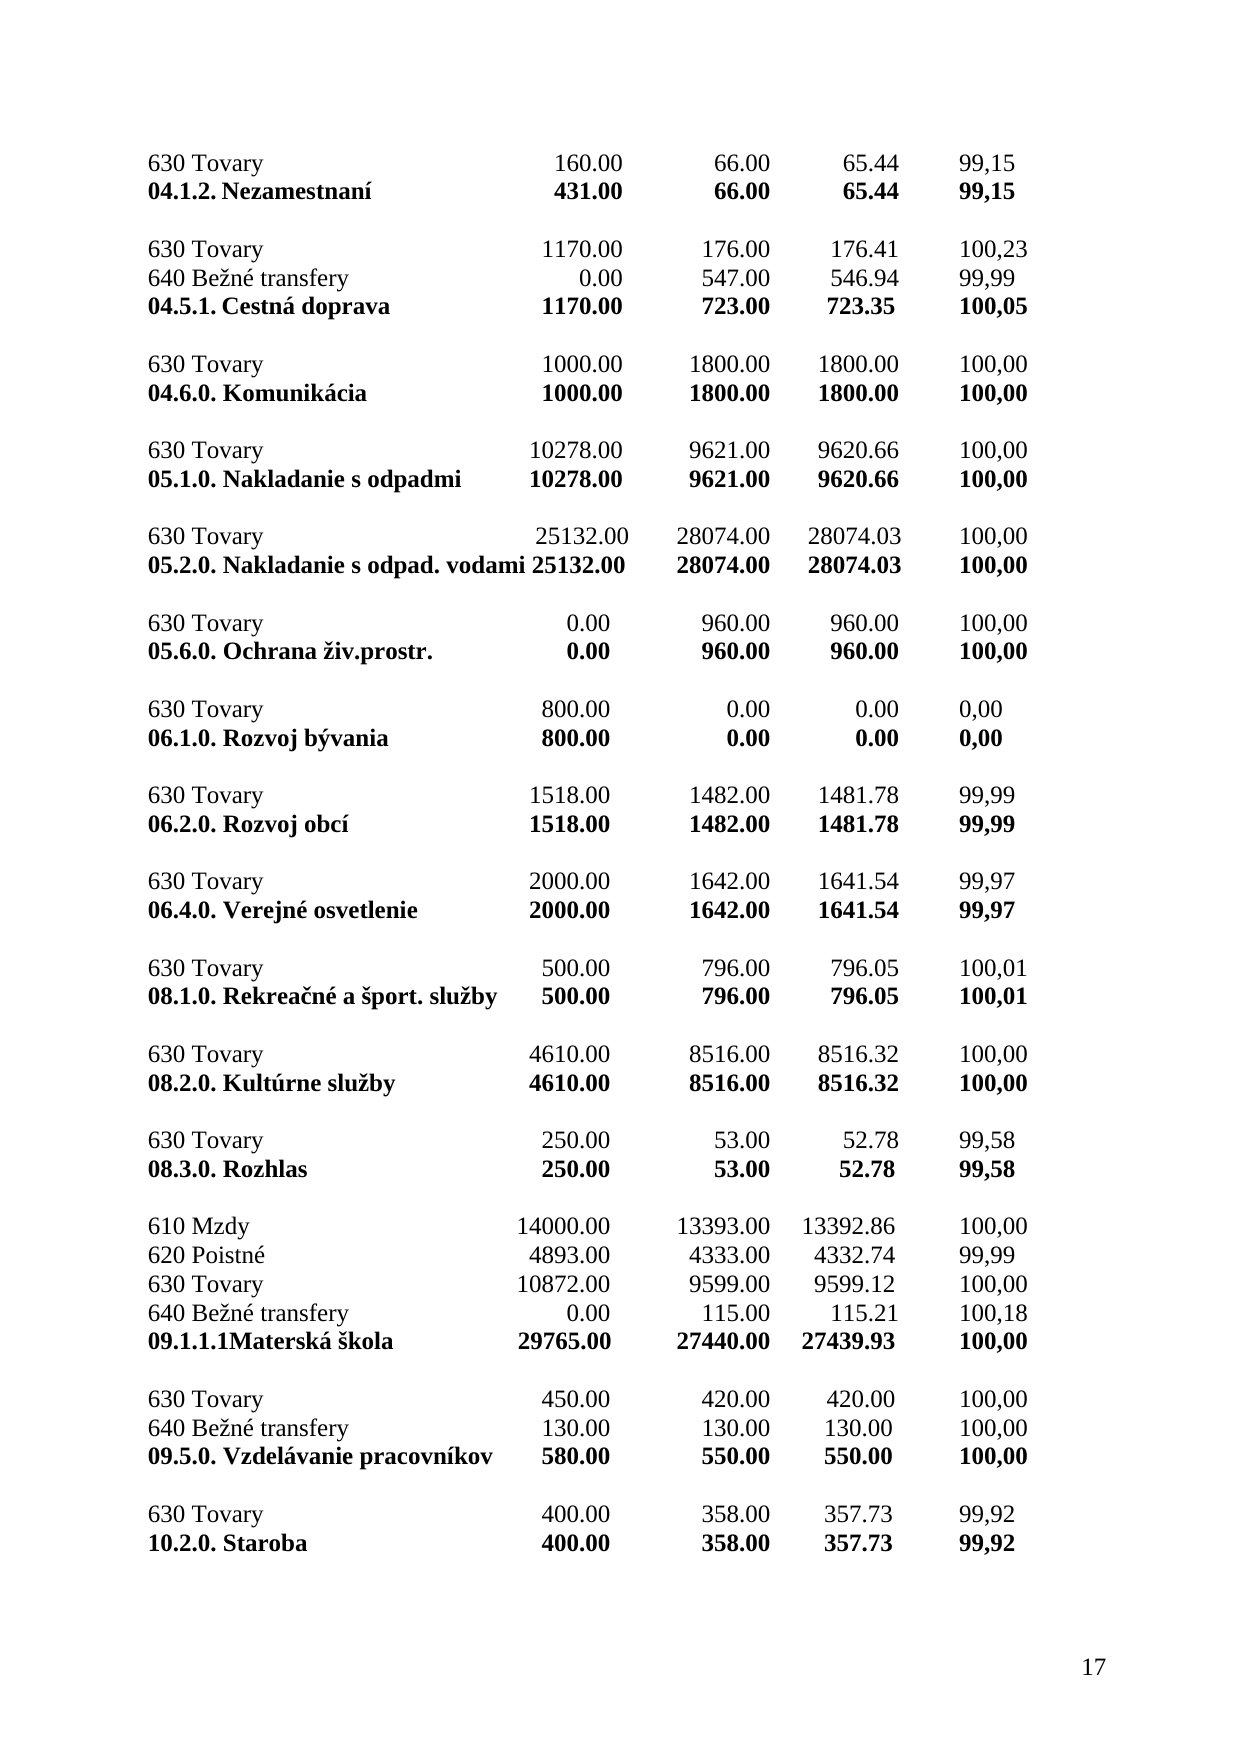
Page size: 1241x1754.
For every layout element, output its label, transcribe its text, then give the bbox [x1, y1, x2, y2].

text 05.6.0. Ochrana živ.prostr. 0.00 960.00 960.00 100,00 [148, 636, 1106, 665]
text 610 Mzdy 14000.00 13393.00 13392.86 100,00 [148, 1211, 1106, 1240]
text 630 Tovary 2000.00 1642.00 1641.54 99,97 [148, 866, 1106, 895]
text 630 Tovary 4610.00 8516.00 8516.32 100,00 [148, 1039, 1106, 1068]
text 630 Tovary 1000.00 1800.00 1800.00 100,00 [148, 349, 1106, 378]
text 620 Poistné 4893.00 4333.00 4332.74 99,99 [148, 1240, 1106, 1269]
text 08.1.0. Rekreačné a šport. služby 500.00 796.00 796.05 100,01 [148, 981, 1106, 1010]
text 09.1.1.1Materská škola 29765.00 27440.00 27439.93 100,00 [148, 1326, 1106, 1355]
text 630 Tovary 0.00 960.00 960.00 100,00 [148, 608, 1106, 636]
text 04.5.1. Cestná doprava 1170.00 723.00 723.35 100,05 [148, 291, 1106, 320]
text 630 Tovary 1518.00 1482.00 1481.78 99,99 [148, 780, 1106, 809]
text 05.1.0. Nakladanie s odpadmi 10278.00 9621.00 9620.66 100,00 [148, 464, 1106, 493]
text 08.2.0. Kultúrne služby 4610.00 8516.00 8516.32 100,00 [148, 1068, 1106, 1096]
text 04.6.0. Komunikácia 1000.00 1800.00 1800.00 100,00 [148, 378, 1106, 406]
text 640 Bežné transfery 0.00 547.00 546.94 99,99 [148, 263, 1106, 291]
text 09.5.0. Vzdelávanie pracovníkov 580.00 550.00 550.00 100,00 [148, 1441, 1106, 1470]
text 630 Tovary 10872.00 9599.00 9599.12 100,00 [148, 1269, 1106, 1298]
text 630 Tovary 1170.00 176.00 176.41 100,23 [148, 234, 1106, 263]
text 630 Tovary 450.00 420.00 420.00 100,00 [148, 1384, 1106, 1413]
text 630 Tovary 800.00 0.00 0.00 0,00 [148, 694, 1106, 723]
text 06.1.0. Rozvoj bývania 800.00 0.00 0.00 0,00 [148, 723, 1106, 751]
text 630 Tovary 10278.00 9621.00 9620.66 100,00 [148, 435, 1106, 464]
text 06.2.0. Rozvoj obcí 1518.00 1482.00 1481.78 99,99 [148, 809, 1106, 838]
text 630 Tovary 400.00 358.00 357.73 99,92 [148, 1499, 1106, 1528]
text 630 Tovary 160.00 66.00 65.44 99,15 [148, 148, 1106, 176]
text 630 Tovary 500.00 796.00 796.05 100,01 [148, 953, 1106, 981]
text 10.2.0. Staroba 400.00 358.00 357.73 99,92 [148, 1528, 1106, 1556]
text 08.3.0. Rozhlas 250.00 53.00 52.78 99,58 [148, 1154, 1106, 1183]
text 640 Bežné transfery 0.00 115.00 115.21 100,18 [148, 1298, 1106, 1326]
text 630 Tovary 25132.00 28074.00 28074.03 100,00 [148, 521, 1106, 550]
text 04.1.2. Nezamestnaní 431.00 66.00 65.44 99,15 [148, 176, 1106, 205]
text 05.2.0. Nakladanie s odpad. vodami 25132.00 28074.00 28074.03 100,00 [148, 550, 1106, 579]
text 640 Bežné transfery 130.00 130.00 130.00 100,00 [148, 1413, 1106, 1441]
text 630 Tovary 250.00 53.00 52.78 99,58 [148, 1125, 1106, 1154]
text 06.4.0. Verejné osvetlenie 2000.00 1642.00 1641.54 99,97 [148, 895, 1106, 924]
